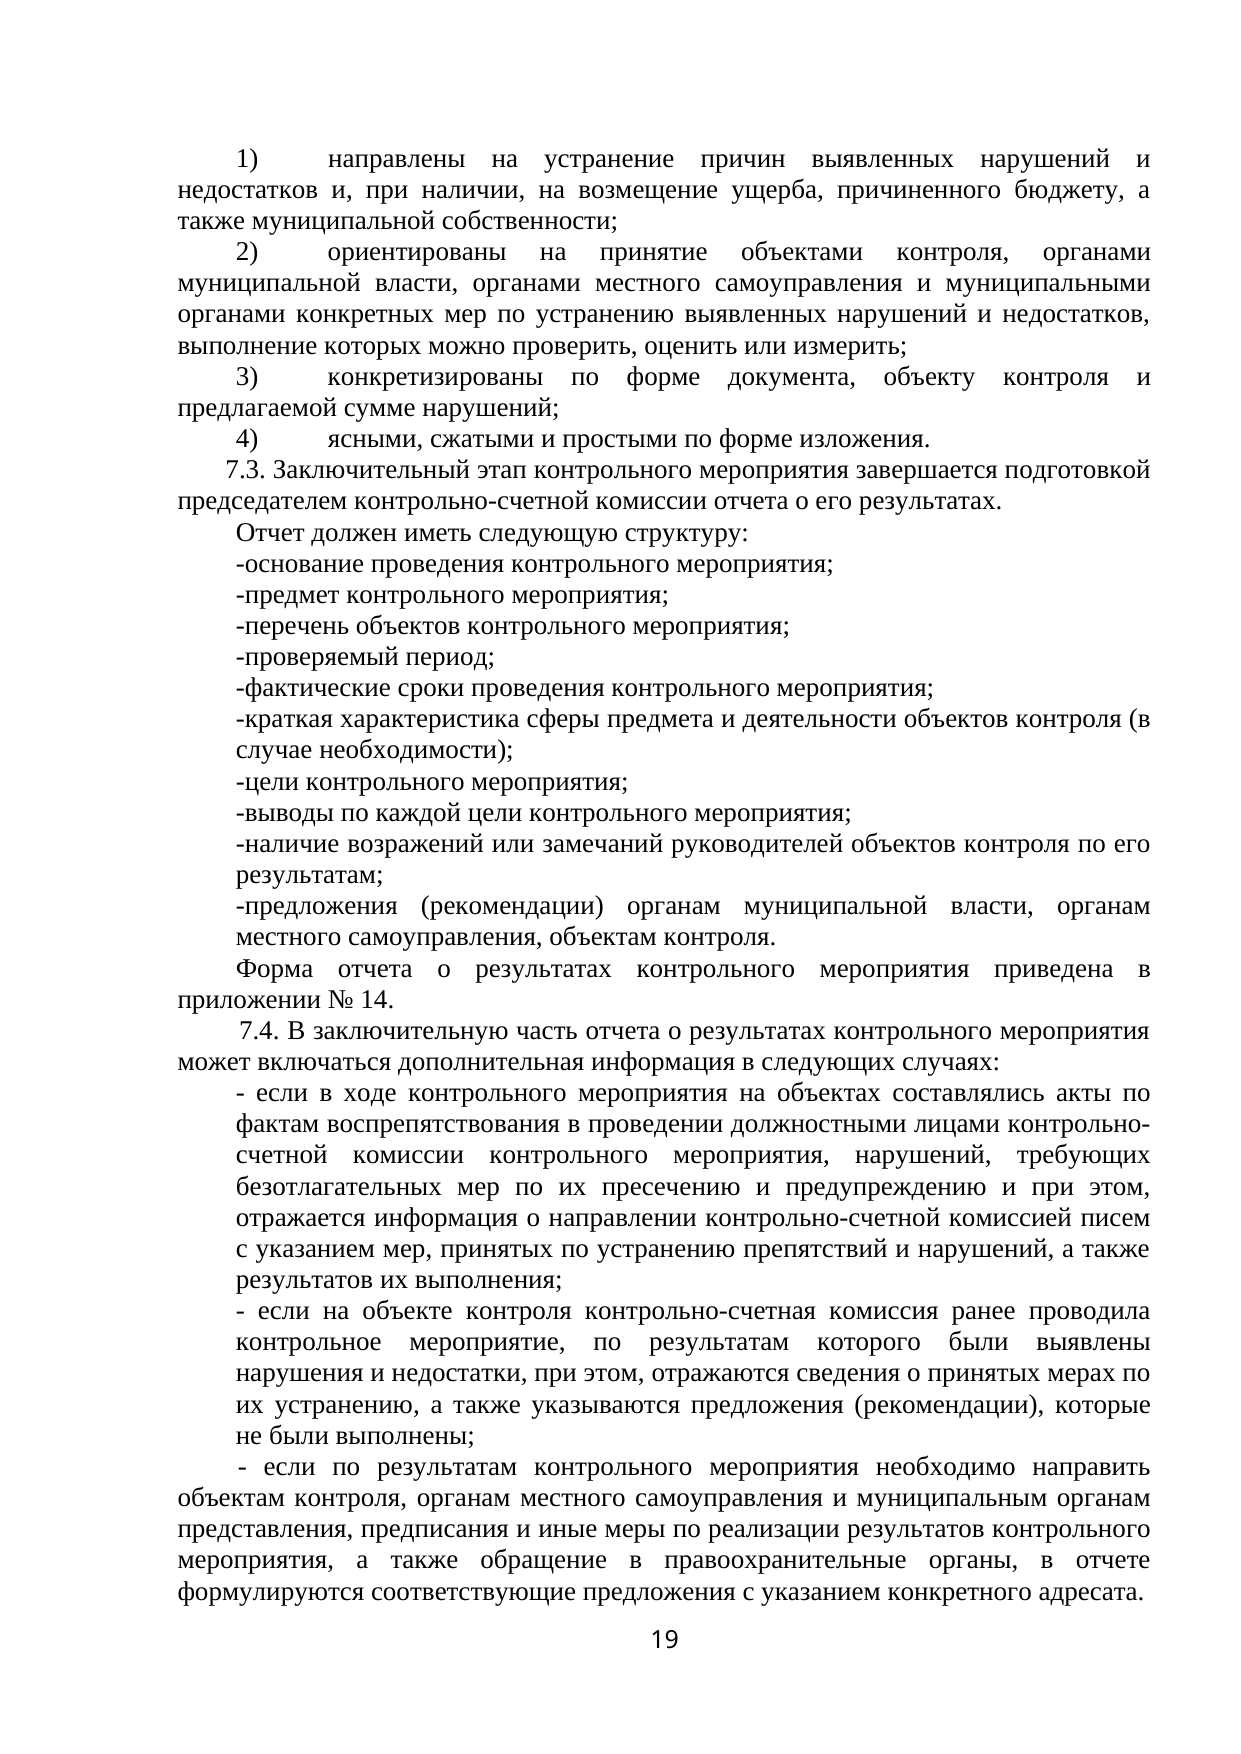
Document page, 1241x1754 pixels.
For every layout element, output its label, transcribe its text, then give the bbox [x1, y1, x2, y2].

text -краткая характеристика сферы предмета и деятельности объектов контроля (в случае необходимости); [236, 702, 1152, 765]
text 7.4. В заключительную часть отчета о результатах контрольного мероприятия может включаться дополнительная информация в следующих случаях: [177, 1014, 1152, 1076]
text -проверяемый период; [236, 640, 1152, 671]
text -выводы по каждой цели контрольного мероприятия; [236, 796, 1152, 827]
text Отчет должен иметь следующую структуру: [177, 516, 1152, 547]
text -цели контрольного мероприятия; [236, 765, 1152, 796]
list ориентированы на принятие объектами контроля, органами муниципальной власти, органами местного самоуправления и муниципальными органами конкретных мер по устранению выявленных нарушений и недостатков, выполнение которых можно проверить, оценить или измерить; [177, 235, 1152, 360]
list ясными, сжатыми и простыми по форме изложения. [177, 422, 1152, 453]
text - если по результатам контрольного мероприятия необходимо направить объектам контроля, органам местного самоуправления и муниципальным органам представления, предписания и иные меры по реализации результатов контрольного мероприятия, а также обращение в правоохранительные органы, в отчете формулируются соответствующие предложения с указанием конкретного адресата. [177, 1450, 1152, 1606]
text Форма отчета о результатах контрольного мероприятия приведена в приложении № 14. [177, 952, 1152, 1014]
list направлены на устранение причин выявленных нарушений и недостатков и, при наличии, на возмещение ущерба, причиненного бюджету, а также муниципальной собственности; [177, 142, 1152, 235]
text -предмет контрольного мероприятия; [236, 578, 1152, 609]
text -перечень объектов контрольного мероприятия; [236, 609, 1152, 640]
text 7.3. Заключительный этап контрольного мероприятия завершается подготовкой председателем контрольно-счетной комиссии отчета о его результатах. [177, 453, 1152, 516]
text -предложения (рекомендации) органам муниципальной власти, органам местного самоуправления, объектам контроля. [236, 889, 1152, 952]
text -фактические сроки проведения контрольного мероприятия; [236, 671, 1152, 702]
text - если на объекте контроля контрольно-счетная комиссия ранее проводила контрольное мероприятие, по результатам которого были выявлены нарушения и недостатки, при этом, отражаются сведения о принятых мерах по их устранению, а также указываются предложения (рекомендации), которые не были выполнены; [236, 1294, 1152, 1450]
list конкретизированы по форме документа, объекту контроля и предлагаемой сумме нарушений; [177, 360, 1152, 422]
text - если в ходе контрольного мероприятия на объектах составлялись акты по фактам воспрепятствования в проведении должностными лицами контрольно- счетной комиссии контрольного мероприятия, нарушений, требующих безотлагательных мер по их пресечению и предупреждению и при этом, отражается информация о направлении контрольно-счетной комиссией писем с указанием мер, принятых по устранению препятствий и нарушений, а также результатов их выполнения; [236, 1076, 1152, 1294]
text -основание проведения контрольного мероприятия; [236, 547, 1152, 578]
text -наличие возражений или замечаний руководителей объектов контроля по его результатам; [236, 827, 1152, 889]
